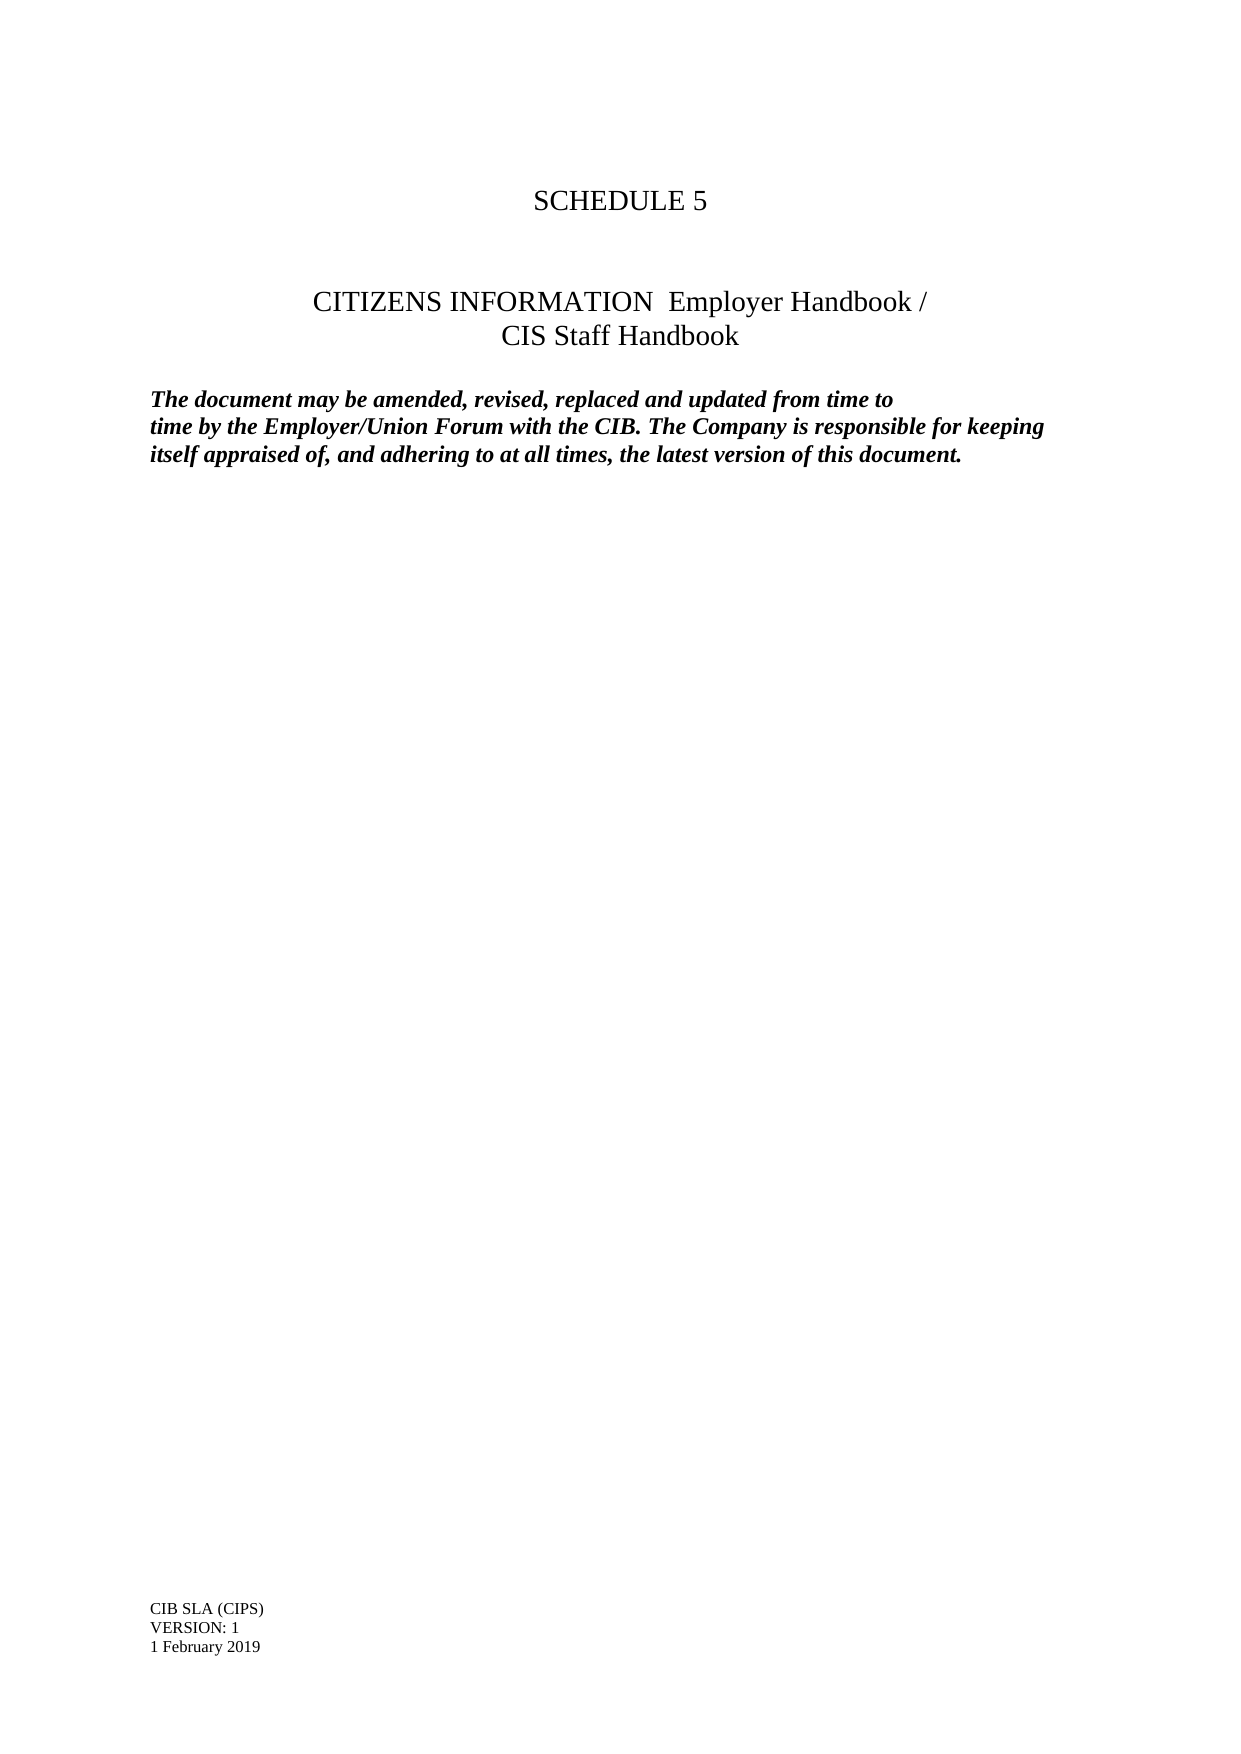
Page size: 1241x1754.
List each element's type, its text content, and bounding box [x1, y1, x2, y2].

text CITIZENS INFORMATION Employer Handbook / [150, 284, 1090, 318]
text CIS Staff Handbook [150, 318, 1090, 351]
text SCHEDULE 5 [150, 183, 1090, 217]
text The document may be amended, revised, replaced and updated from time to [150, 385, 1090, 412]
text time by the Employer/Union Forum with the CIB. The Company is responsible for keeping itself appraised of, and adhering to at all times, the latest version of this document. [150, 412, 1090, 468]
